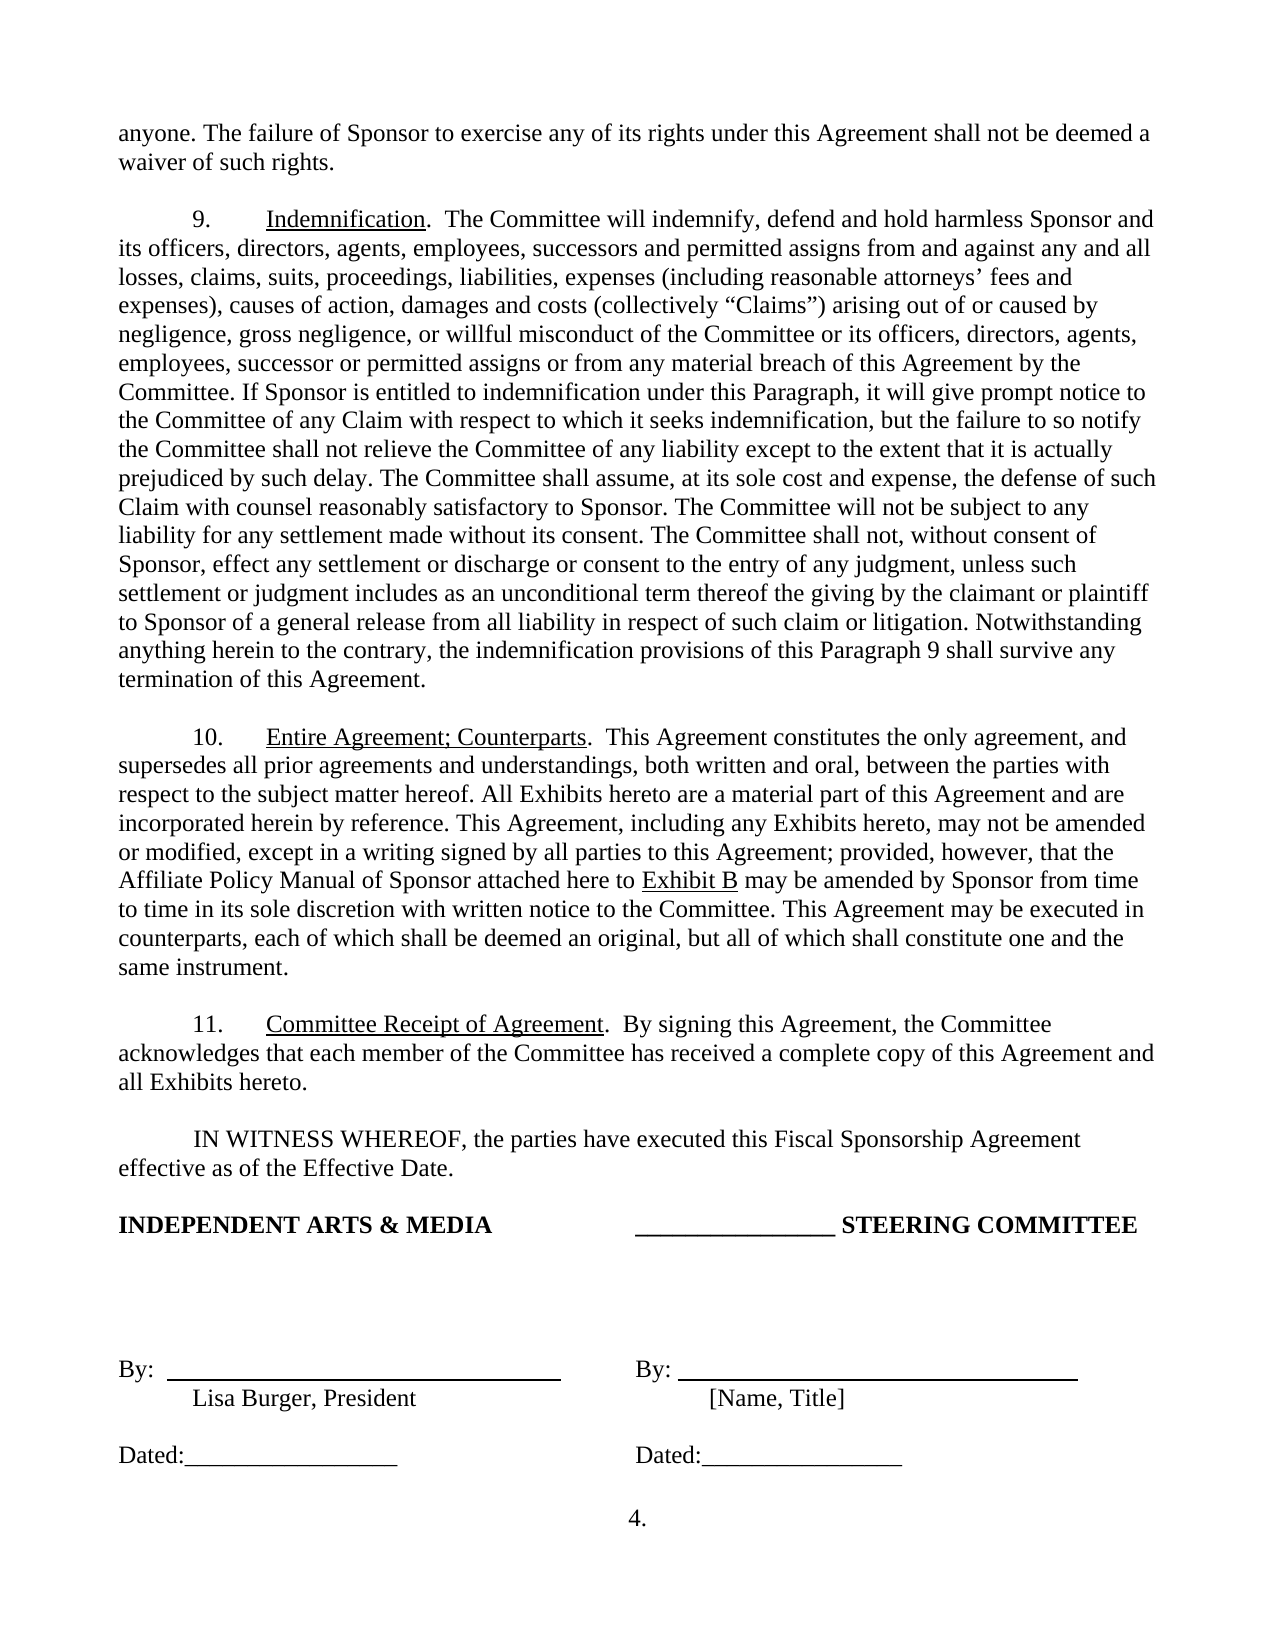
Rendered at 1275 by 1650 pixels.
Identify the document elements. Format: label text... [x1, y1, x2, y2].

text INDEPENDENT ARTS & MEDIA ________________ STEERING COMMITTEE [118, 1211, 1157, 1239]
text Lisa Burger, President [Name, Title] [118, 1383, 1157, 1412]
text 11. Committee Receipt of Agreement. By signing this Agreement, the Committee acknowledges that each member of the Committee has received a complete copy of this Agreement and all Exhibits hereto. [118, 1009, 1157, 1096]
text 10. Entire Agreement; Counterparts. This Agreement constitutes the only agreement, and supersedes all prior agreements and understandings, both written and oral, between the parties with respect to the subject matter hereof. All Exhibits hereto are a material part of this Agreement and are incorporated herein by reference. This Agreement, including any Exhibits hereto, may not be amended or modified, except in a writing signed by all parties to this Agreement; provided, however, that the Affiliate Policy Manual of Sponsor attached here to Exhibit B may be amended by Sponsor from time to time in its sole discretion with written notice to the Committee. This Agreement may be executed in counterparts, each of which shall be deemed an original, but all of which shall constitute one and the same instrument. [118, 722, 1157, 981]
text By: By: [118, 1354, 1157, 1383]
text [118, 118, 1157, 176]
text IN WITNESS WHEREOF, the parties have executed this Fiscal Sponsorship Agreement effective as of the Effective Date. [118, 1124, 1157, 1182]
text Dated:_________________ Dated:________________ [118, 1441, 1157, 1469]
text 9. Indemnification. The Committee will indemnify, defend and hold harmless Sponsor and its officers, directors, agents, employees, successors and permitted assigns from and against any and all losses, claims, suits, proceedings, liabilities, expenses (including reasonable attorneys’ fees and expenses), causes of action, damages and costs (collectively “Claims”) arising out of or caused by negligence, gross negligence, or willful misconduct of the Committee or its officers, directors, agents, employees, successor or permitted assigns or from any material breach of this Agreement by the Committee. If Sponsor is entitled to indemnification under this Paragraph, it will give prompt notice to the Committee of any Claim with respect to which it seeks indemnification, but the failure to so notify the Committee shall not relieve the Committee of any liability except to the extent that it is actually prejudiced by such delay. The Committee shall assume, at its sole cost and expense, the defense of such Claim with counsel reasonably satisfactory to Sponsor. The Committee will not be subject to any liability for any settlement made without its consent. The Committee shall not, without consent of Sponsor, effect any settlement or discharge or consent to the entry of any judgment, unless such settlement or judgment includes as an unconditional term thereof the giving by the claimant or plaintiff to Sponsor of a general release from all liability in respect of such claim or litigation. Notwithstanding anything herein to the contrary, the indemnification provisions of this Paragraph 9 shall survive any termination of this Agreement. [118, 204, 1157, 693]
